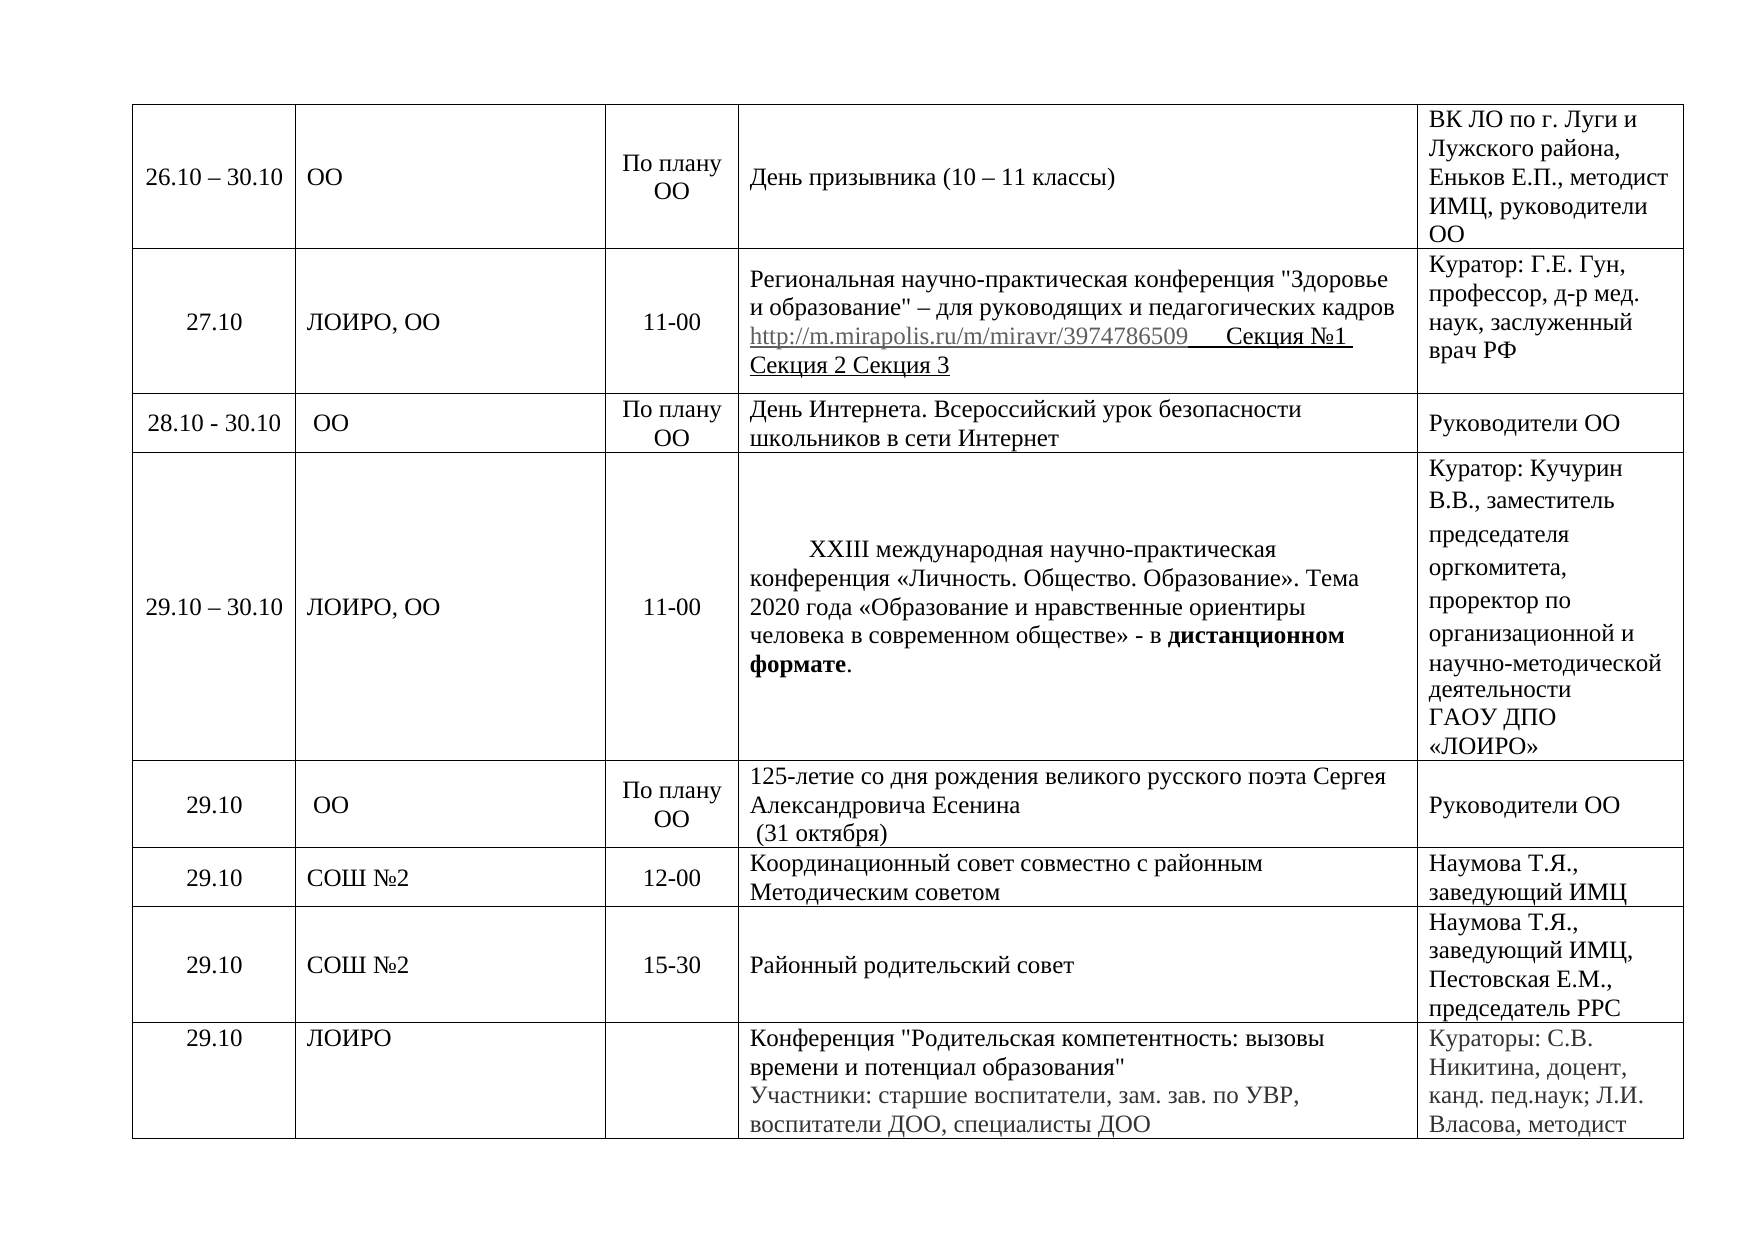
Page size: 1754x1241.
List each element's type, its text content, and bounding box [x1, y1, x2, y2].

table_cell ОО [296, 394, 605, 452]
table_cell Координационный совет совместно с районным Методическим советом [739, 848, 1417, 906]
table_cell 29.10 [133, 907, 295, 1022]
table_cell 27.10 [133, 249, 295, 393]
table_cell СОШ №2 [296, 907, 605, 1022]
table_cell Районный родительский совет [739, 907, 1417, 1022]
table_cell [739, 1023, 1417, 1138]
table_cell 29.10 [133, 1023, 295, 1138]
table_cell 11-00 [606, 249, 738, 393]
table_cell Руководители ОО [1418, 761, 1683, 847]
table_cell [606, 1023, 738, 1138]
table_cell Наумова Т.Я., заведующий ИМЦ [1418, 848, 1683, 906]
table_cell 11-00 [606, 453, 738, 760]
table_cell Наумова Т.Я., заведующий ИМЦ, Пестовская Е.М., председатель РРС [1418, 907, 1683, 1022]
table_cell Куратор: Г.Е. Гун, профессор, д-р мед. наук, заслуженный врач РФ [1418, 249, 1683, 393]
table_cell СОШ №2 [296, 848, 605, 906]
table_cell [1418, 1023, 1683, 1138]
table_cell День Интернета. Всероссийский урок безопасности школьников в сети Интернет [739, 394, 1417, 452]
table_cell 29.10 [133, 848, 295, 906]
table_cell ОО [296, 761, 605, 847]
table_cell 125-летие со дня рождения великого русского поэта Сергея Александровича Есенина (31 октября) [739, 761, 1417, 847]
table_cell ОО [296, 105, 605, 248]
table_cell День призывника (10 – 11 классы) [739, 105, 1417, 248]
table_cell По плану ОО [606, 394, 738, 452]
table_cell 29.10 [133, 761, 295, 847]
table_cell ЛОИРО, ОО [296, 453, 605, 760]
table_cell Куратор: Кучурин В.В., заместитель председателя оргкомитета, проректор по организационной и научно-методической деятельности ГАОУ ДПО «ЛОИРО» [1418, 453, 1683, 760]
table_cell 15-30 [606, 907, 738, 1022]
table_cell 29.10 – 30.10 [133, 453, 295, 760]
table_cell ЛОИРО, ОО [296, 249, 605, 393]
table_cell По плану ОО [606, 105, 738, 248]
table_cell ЛОИРО [296, 1023, 605, 1138]
table_cell Руководители ОО [1418, 394, 1683, 452]
table_cell 12-00 [606, 848, 738, 906]
table_cell XXIII международная научно-практическая конференция «Личность. Общество. Образование». Тема 2020 года «Образование и нравственные ориентиры человека в современном обществе» - в дистанционном формате. [739, 453, 1417, 760]
table_cell 26.10 – 30.10 [133, 105, 295, 248]
table_cell По плану ОО [606, 761, 738, 847]
table_cell ВК ЛО по г. Луги и Лужского района, Еньков Е.П., методист ИМЦ, руководители ОО [1418, 105, 1683, 248]
table_cell 28.10 - 30.10 [133, 394, 295, 452]
table_cell Региональная научно-практическая конференция "Здоровье и образование" – для руководящих и педагогических кадров http://m.mirapolis.ru/m/miravr/3974786509 Секция №1 Секция 2 Секция 3 [739, 249, 1417, 393]
